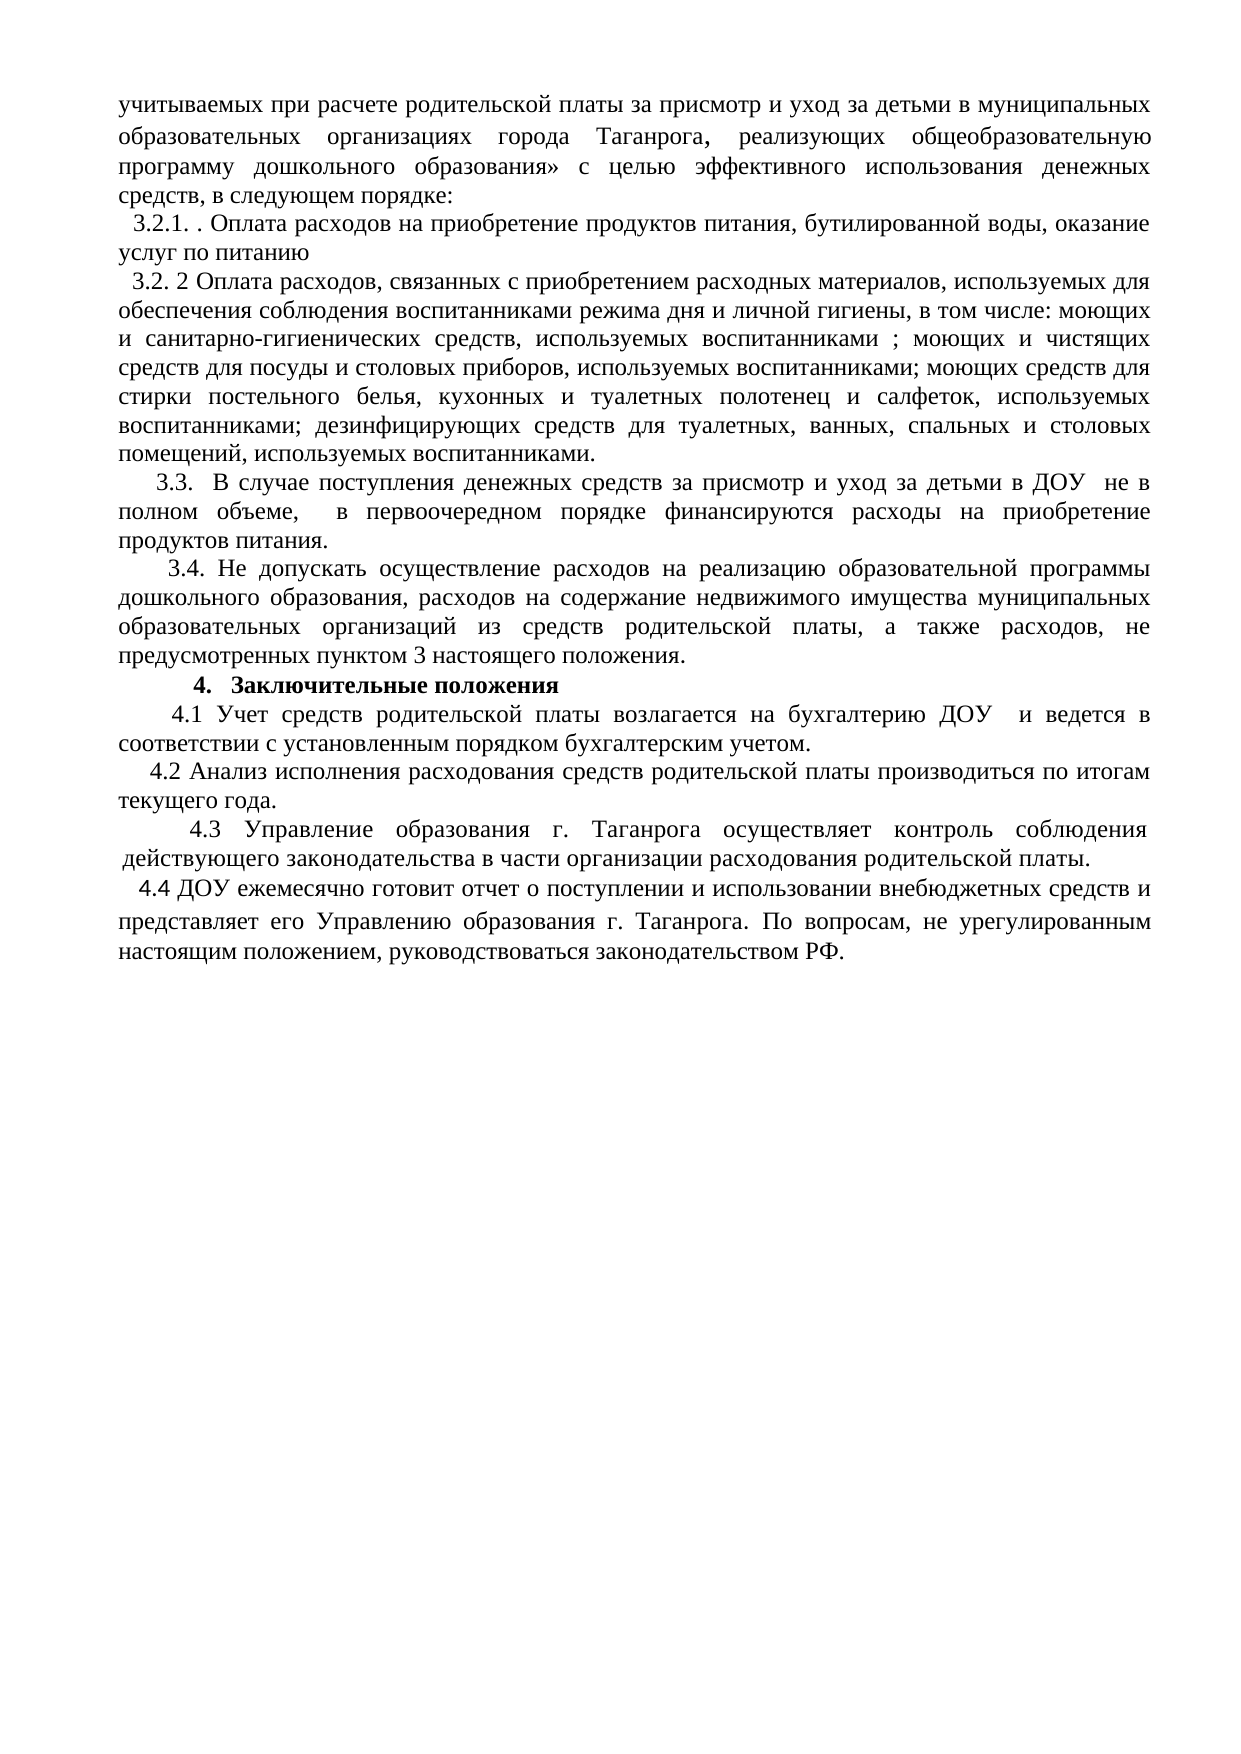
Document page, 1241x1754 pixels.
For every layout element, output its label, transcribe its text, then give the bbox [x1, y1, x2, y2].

text 4.3 Управление образования г. Таганрога осуществляет контроль соблюдения действующего законодательства в части организации расходования родительской платы. [122, 814, 1149, 872]
text 3.3. В случае поступления денежных средств за присмотр и уход за детьми в ДОУ не в полном объеме, в первоочередном порядке финансируются расходы на приобретение продуктов питания. [118, 467, 1152, 553]
text 3.2. 2 Оплата расходов, связанных с приобретением расходных материалов, используемых для обеспечения соблюдения воспитанниками режима дня и личной гигиены, в том числе: моющих и санитарно-гигиенических средств, используемых воспитанниками ; моющих и чистящих средств для посуды и столовых приборов, используемых воспитанниками; моющих средств для стирки постельного белья, кухонных и туалетных полотенец и салфеток, используемых воспитанниками; дезинфицирующих средств для туалетных, ванных, спальных и столовых помещений, используемых воспитанниками. [118, 266, 1152, 467]
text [118, 89, 1152, 208]
text 4.1 Учет средств родительской платы возлагается на бухгалтерию ДОУ и ведется в соответствии с установленным порядком бухгалтерским учетом. [118, 699, 1152, 756]
text 4.2 Анализ исполнения расходования средств родительской платы производиться по итогам текущего года. [118, 756, 1152, 814]
text 3.2.1. . Оплата расходов на приобретение продуктов питания, бутилированной воды, оказание услуг по питанию [118, 208, 1152, 266]
text 4.4 ДОУ ежемесячно готовит отчет о поступлении и использовании внебюджетных средств и представляет его Управлению образования г. Таганрога. По вопросам, не урегулированным настоящим положением, руководствоваться законодательством РФ. [118, 872, 1152, 965]
text 3.4. Не допускать осуществление расходов на реализацию образовательной программы дошкольного образования, расходов на содержание недвижимого имущества муниципальных образовательных организаций из средств родительской платы, а также расходов, не предусмотренных пунктом 3 настоящего положения. [118, 553, 1152, 670]
list Заключительные положения [193, 670, 1152, 699]
